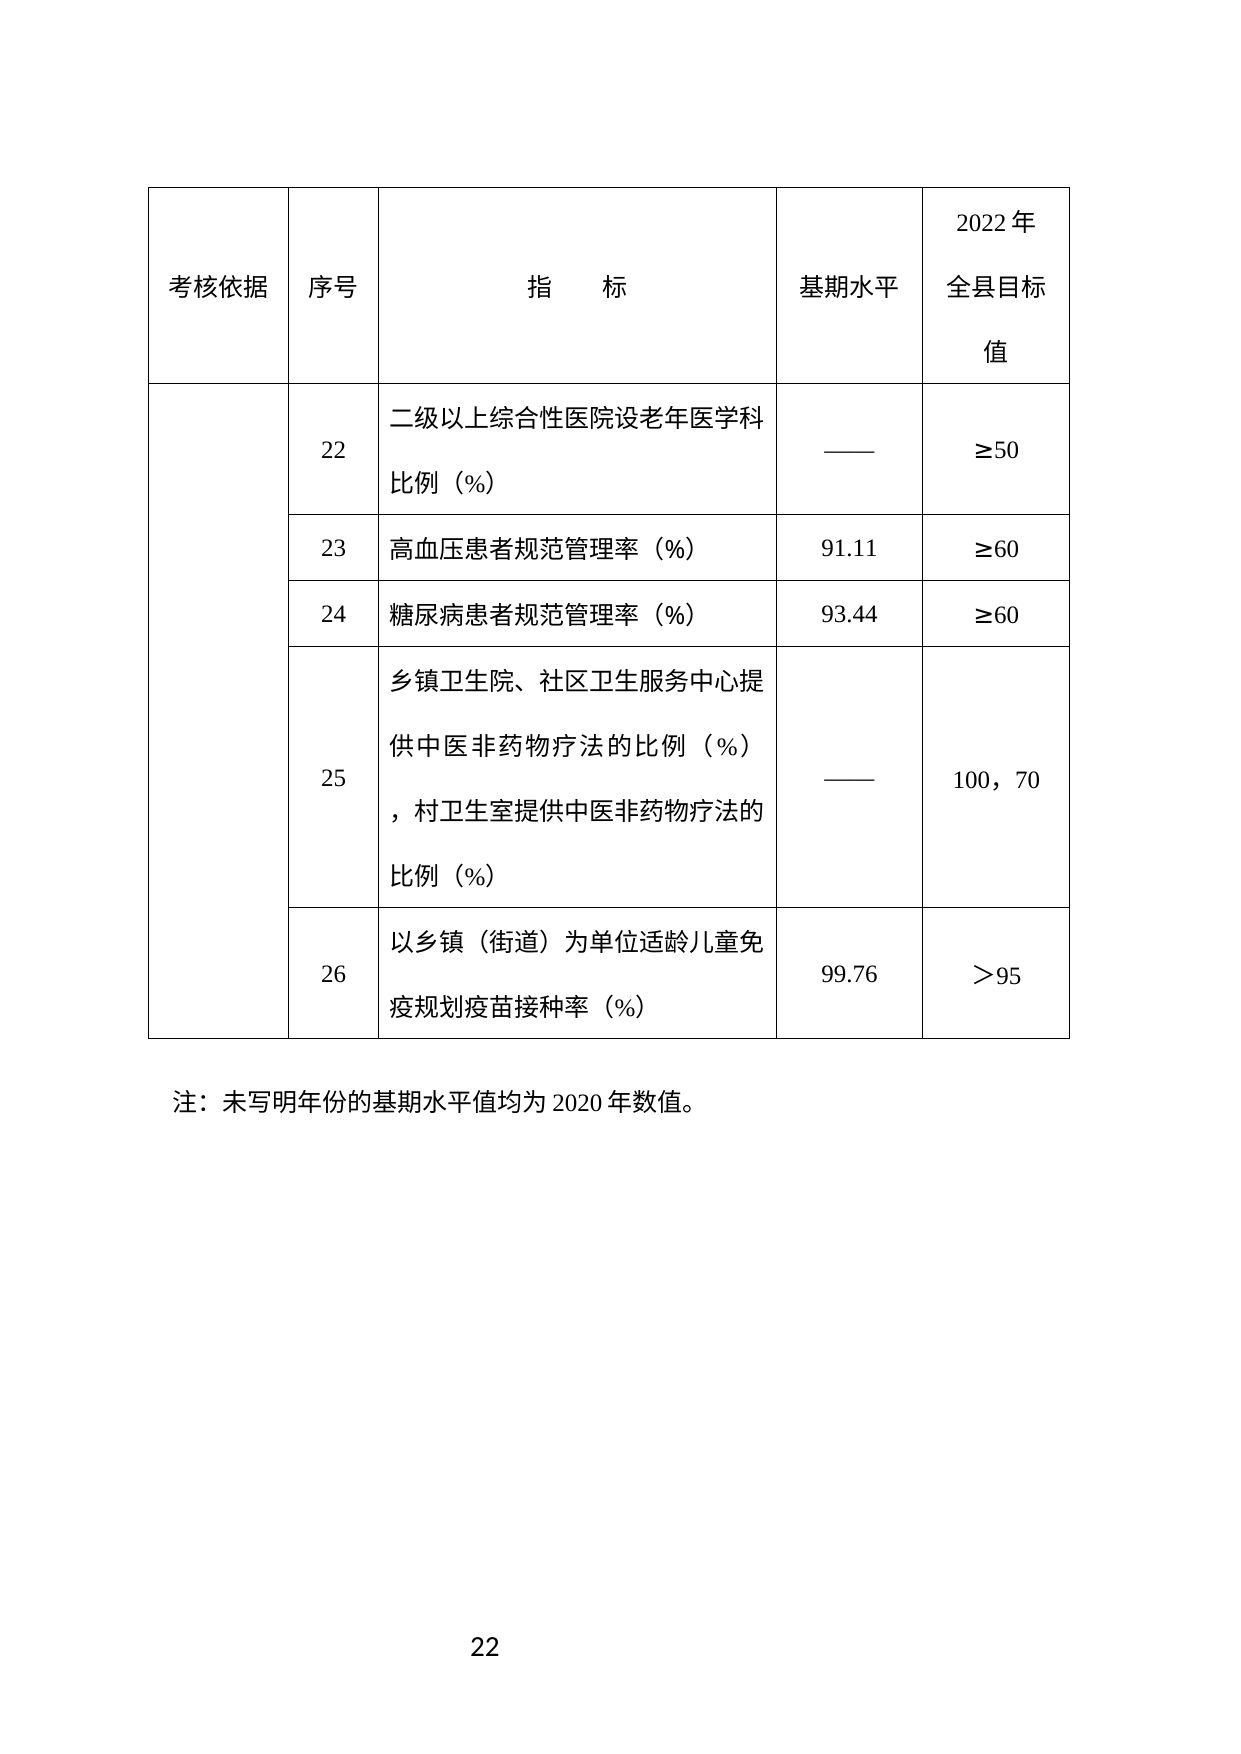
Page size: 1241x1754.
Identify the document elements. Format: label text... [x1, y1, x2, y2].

table_header 基期水平 [777, 188, 922, 383]
table_cell 高血压患者规范管理率（%） [379, 515, 776, 580]
table_cell 100，70 [923, 647, 1069, 907]
table_cell 91.11 [777, 515, 922, 580]
text 注：未写明年份的基期水平值均为2020年数值。 [159, 1068, 1081, 1133]
table_cell —— [777, 384, 922, 514]
table_header 考核依据 [149, 188, 288, 383]
table_cell ≥60 [923, 581, 1069, 646]
table_cell ＞95 [923, 908, 1069, 1038]
table_cell ≥50 [923, 384, 1069, 514]
table_cell 25 [289, 647, 378, 907]
table_cell 糖尿病患者规范管理率（%） [379, 581, 776, 646]
table_cell 22 [289, 384, 378, 514]
table_cell 93.44 [777, 581, 922, 646]
table_cell 乡镇卫生院、社区卫生服务中心提供中医非药物疗法的比例（%） ，村卫生室提供中医非药物疗法的比例（%） [379, 647, 776, 907]
table_cell 二级以上综合性医院设老年医学科比例（%） [379, 384, 776, 514]
table_cell 23 [289, 515, 378, 580]
table_cell 24 [289, 581, 378, 646]
table_cell 26 [289, 908, 378, 1038]
table_header 指 标 [379, 188, 776, 383]
table_cell 99.76 [777, 908, 922, 1038]
table_cell 以乡镇（街道）为单位适龄儿童免疫规划疫苗接种率（%） [379, 908, 776, 1038]
table_cell ≥60 [923, 515, 1069, 580]
table_header 序号 [289, 188, 378, 383]
table_header 2022年 全县目标值 [923, 188, 1069, 383]
table_cell —— [777, 647, 922, 907]
